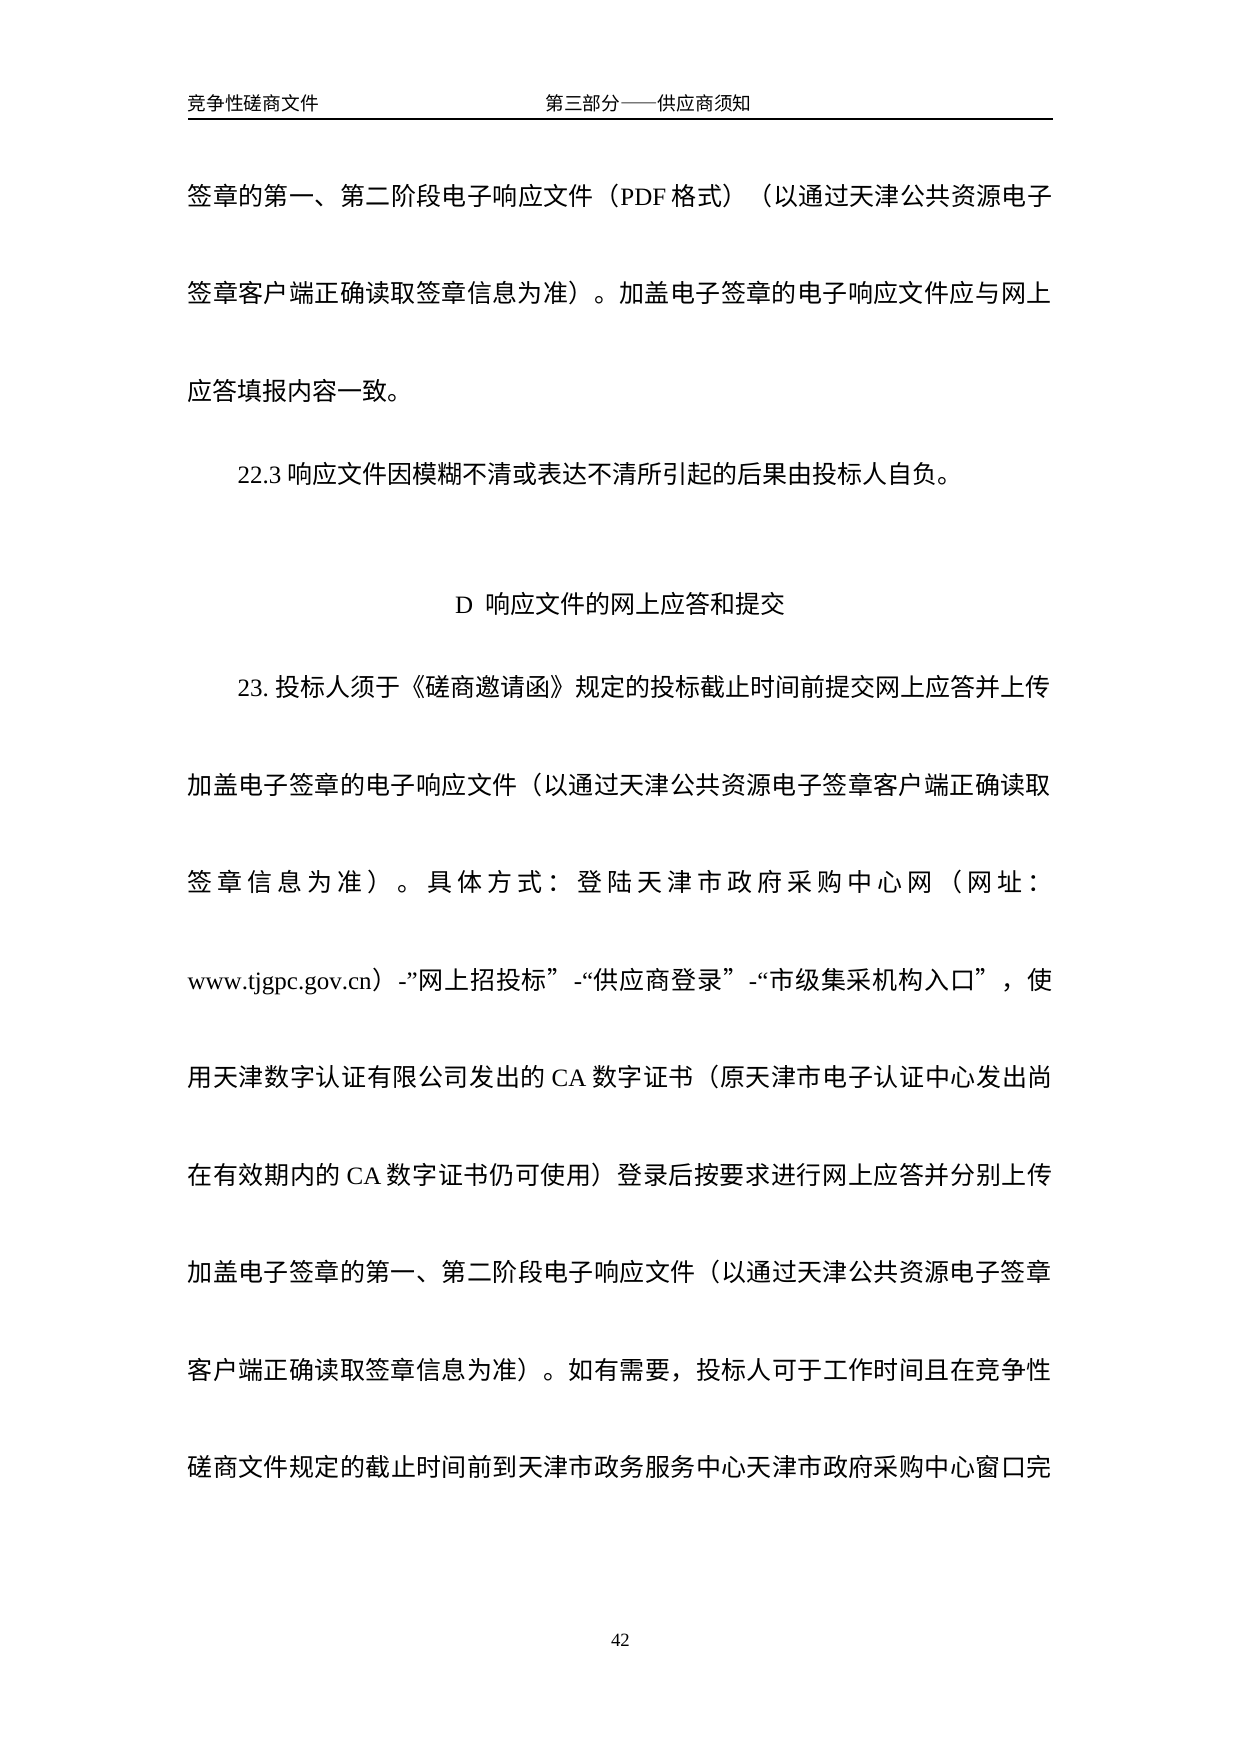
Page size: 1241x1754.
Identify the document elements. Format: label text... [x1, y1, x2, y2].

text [187, 162, 1053, 422]
text D 响应文件的网上应答和提交 [187, 570, 1053, 635]
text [187, 653, 1053, 1498]
text 22.3 响应文件因模糊不清或表达不清所引起的后果由投标人自负。 [187, 440, 1053, 505]
